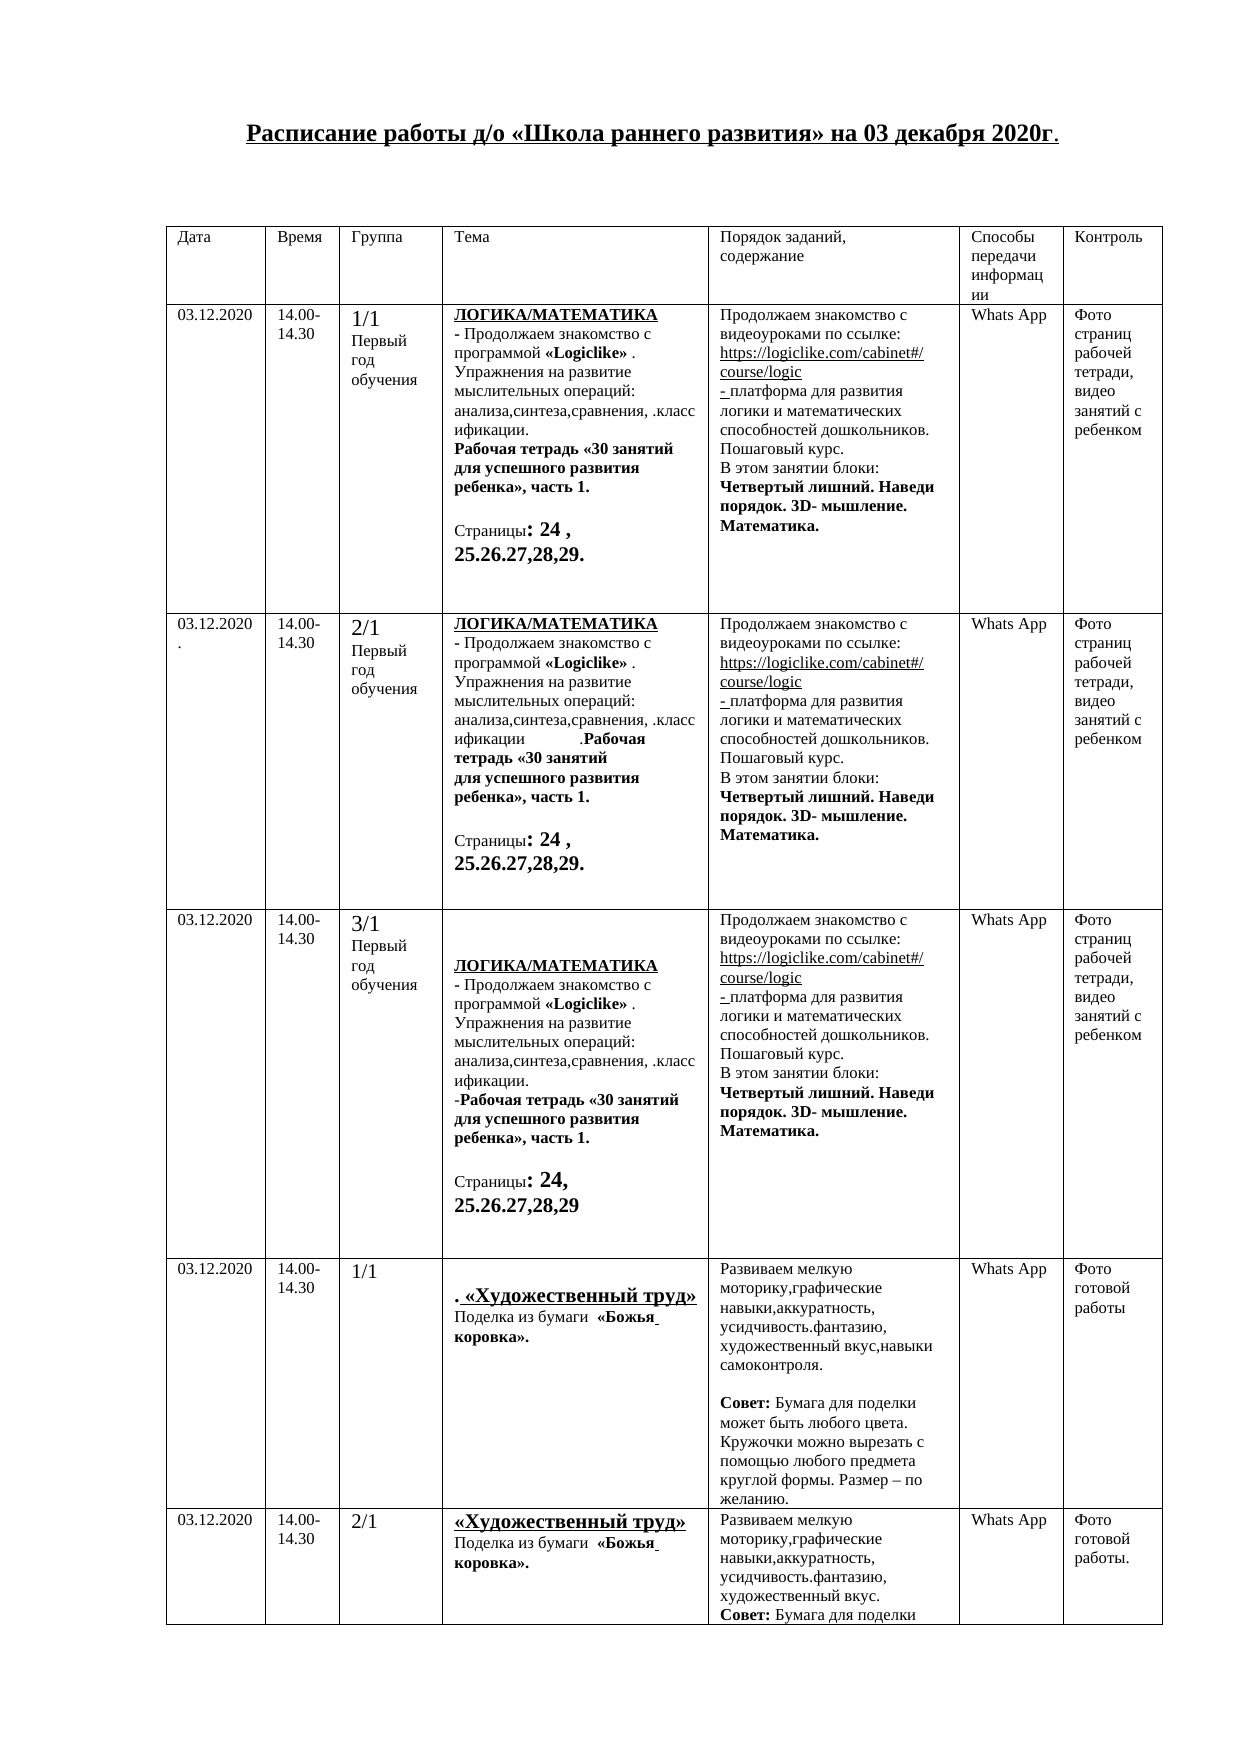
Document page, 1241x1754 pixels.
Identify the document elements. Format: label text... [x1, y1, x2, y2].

table_cell Продолжаем знакомство с видеоуроками по ссылке: https://logiclike.com/cabinet#/course/logic - платформа для развития логики и математических способностей дошкольников. Пошаговый курс. В этом занятии блоки: Четвертый лишний. Наведи порядок. 3D- мышление. Математика. [709, 910, 959, 1258]
table_cell Whats App [960, 1259, 1063, 1508]
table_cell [443, 1509, 708, 1624]
table_cell ЛОГИКА/МАТЕМАТИКА - Продолжаем знакомство с программой «Logiclike» . Упражнения на развитие мыслительных операций: анализа,синтеза,сравнения, .классификации. Рабочая тетрадь «30 занятий для успешного развития ребенка», часть 1. Страницы: 24 , 25.26.27,28,29. [443, 305, 708, 613]
table_cell 03.12.2020 [167, 305, 265, 613]
table_cell Фото страниц рабочей тетради, видео занятий с ребенком [1064, 305, 1162, 613]
table_header Контроль [1064, 227, 1162, 303]
table_header Порядок заданий, содержание [709, 227, 959, 303]
table_cell . «Художественный труд» Поделка из бумаги «Божья коровка». [443, 1259, 708, 1508]
table_cell ЛОГИКА/МАТЕМАТИКА - Продолжаем знакомство с программой «Logiclike» . Упражнения на развитие мыслительных операций: анализа,синтеза,сравнения, .классификации .Рабочая тетрадь «30 занятий для успешного развития ребенка», часть 1. Страницы: 24 , 25.26.27,28,29. [443, 614, 708, 909]
table_cell Whats App [960, 910, 1063, 1258]
table_cell 3/1 Первый год обучения [340, 910, 442, 1258]
table_cell Продолжаем знакомство с видеоуроками по ссылке: https://logiclike.com/cabinet#/course/logic - платформа для развития логики и математических способностей дошкольников. Пошаговый курс. В этом занятии блоки: Четвертый лишний. Наведи порядок. 3D- мышление. Математика. [709, 614, 959, 909]
table_cell Фото готовой работы [1064, 1259, 1162, 1508]
table_cell Whats App [960, 1509, 1063, 1624]
table_cell 14.00- 14.30 [266, 1259, 339, 1508]
table_header Дата [167, 227, 265, 303]
table_cell Whats App [960, 305, 1063, 613]
table_cell 14.00- 14.30 [266, 614, 339, 909]
table_cell 1/1 [340, 1259, 442, 1508]
text Расписание работы д/о «Школа раннего развития» на 03 декабря 2020г. [177, 118, 1152, 147]
table_header Группа [340, 227, 442, 303]
table_cell 14.00- 14.30 [266, 910, 339, 1258]
table_header Тема [443, 227, 708, 303]
table_cell 03.12.2020 [167, 910, 265, 1258]
table_cell 14.00- 14.30 [266, 1509, 339, 1624]
table_cell 03.12.2020 [167, 1509, 265, 1624]
table_cell Фото страниц рабочей тетради, видео занятий с ребенком [1064, 910, 1162, 1258]
table_header Время [266, 227, 339, 303]
table_cell Продолжаем знакомство с видеоуроками по ссылке: https://logiclike.com/cabinet#/course/logic - платформа для развития логики и математических способностей дошкольников. Пошаговый курс. В этом занятии блоки: Четвертый лишний. Наведи порядок. 3D- мышление. Математика. [709, 305, 959, 613]
table_cell Фото страниц рабочей тетради, видео занятий с ребенком [1064, 614, 1162, 909]
table_cell 03.12.2020 [167, 1259, 265, 1508]
table_cell ЛОГИКА/МАТЕМАТИКА - Продолжаем знакомство с программой «Logiclike» . Упражнения на развитие мыслительных операций: анализа,синтеза,сравнения, .классификации. -Рабочая тетрадь «30 занятий для успешного развития ребенка», часть 1. Страницы: 24, 25.26.27,28,29 [443, 910, 708, 1258]
table_cell 2/1 [340, 1509, 442, 1624]
table_cell 2/1 Первый год обучения [340, 614, 442, 909]
table_header Способы передачи информации [960, 227, 1063, 303]
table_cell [1064, 1509, 1162, 1624]
table_cell 14.00- 14.30 [266, 305, 339, 613]
table_cell 03.12.2020. [167, 614, 265, 909]
table_cell Whats App [960, 614, 1063, 909]
table_cell Развиваем мелкую моторику,графические навыки,аккуратность, усидчивость.фантазию, художественный вкус,навыки самоконтроля. Совет: Бумага для поделки может быть любого цвета. Кружочки можно вырезать с помощью любого предмета круглой формы. Размер – по желанию. [709, 1259, 959, 1508]
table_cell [709, 1509, 959, 1624]
table_cell 1/1 Первый год обучения [340, 305, 442, 613]
